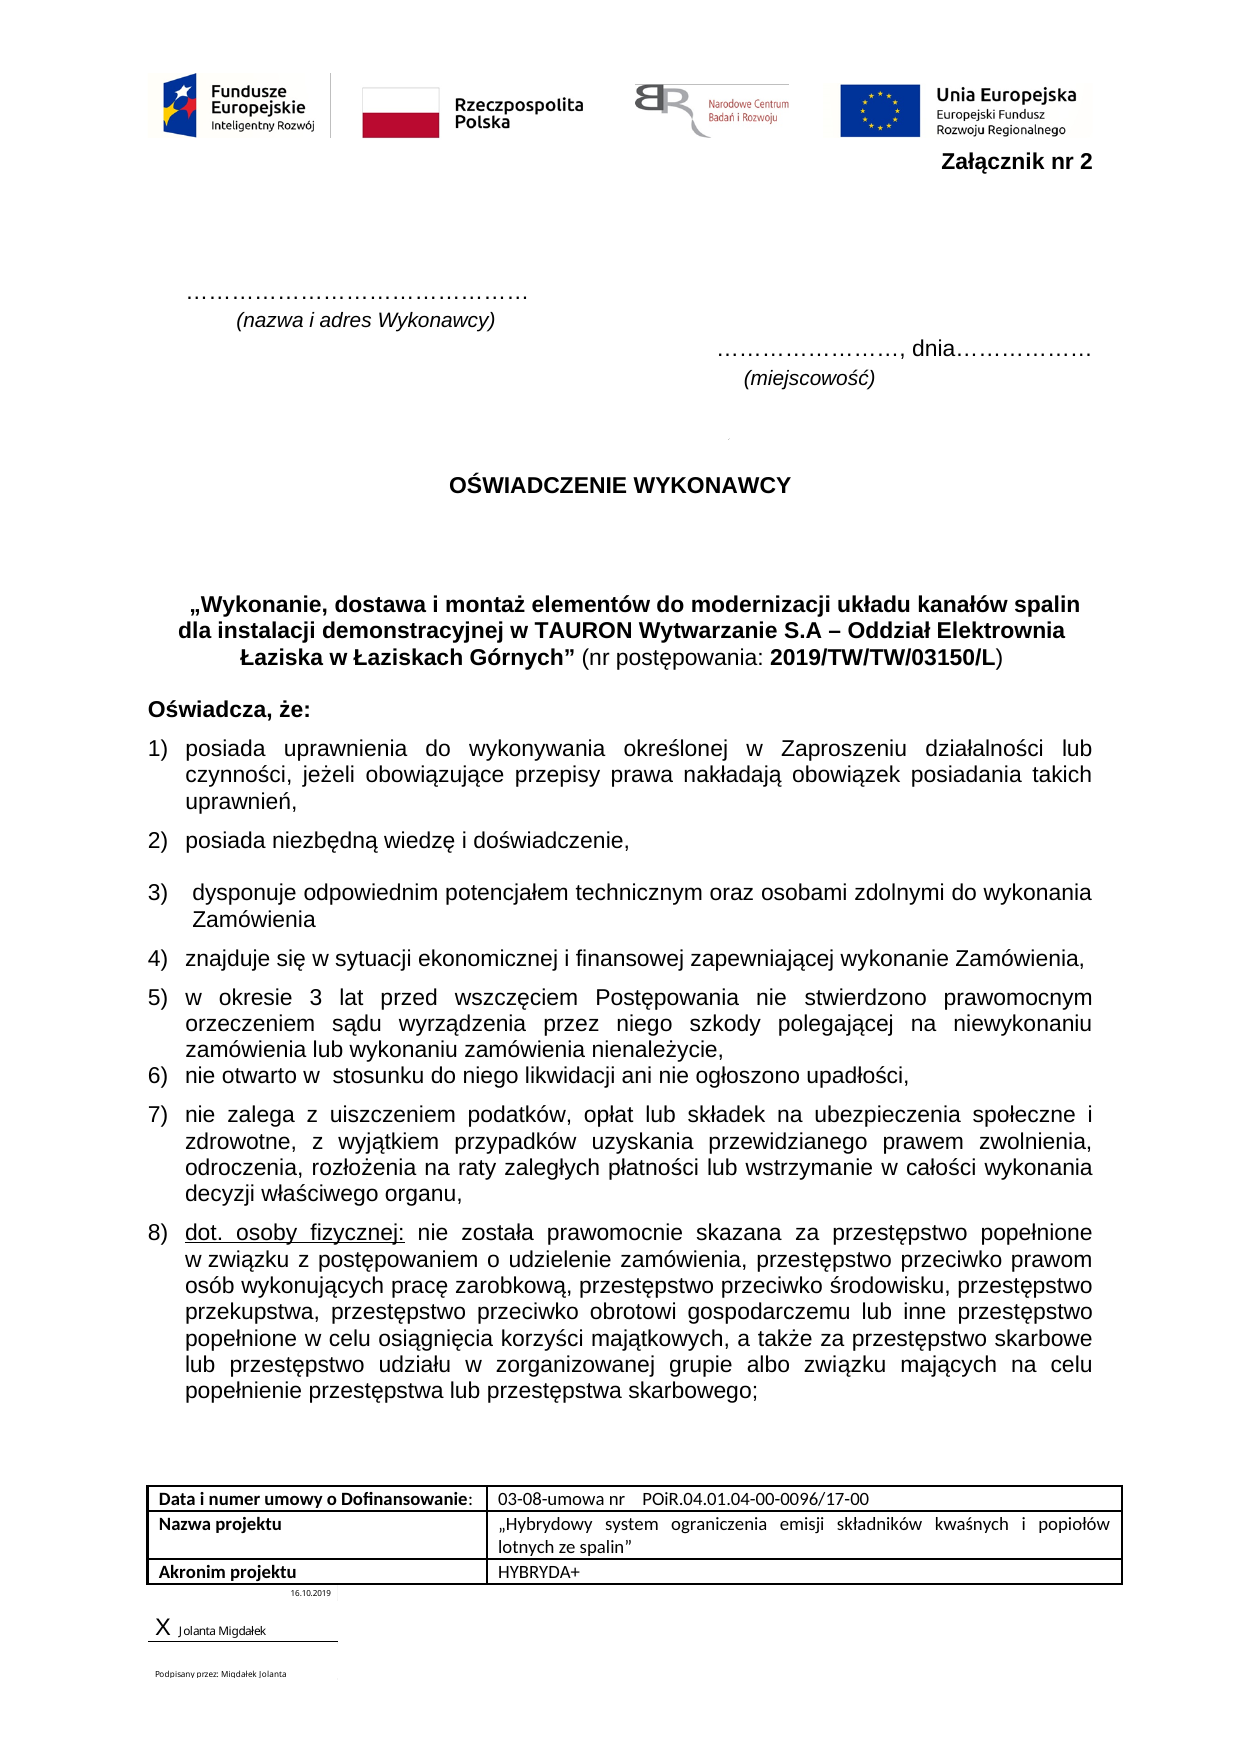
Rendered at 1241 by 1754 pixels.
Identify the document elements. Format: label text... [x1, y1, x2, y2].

text „Wykonanie, dostawa i montaż elementów do modernizacji układu kanałów spalin dla instalacji demonstracyjnej w TAURON Wytwarzanie S.A – Oddział Elektrownia Łaziska w Łaziskach Górnych” (nr postępowania: 2019/TW/TW/03150/L) [151, 591, 1093, 670]
text OŚWIADCZENIE WYKONAWCY [148, 472, 1093, 499]
list posiada uprawnienia do wykonywania określonej w Zaproszeniu działalności lub czynności, jeżeli obowiązujące przepisy prawa nakładają obowiązek posiadania takich uprawnień, [148, 735, 1093, 814]
list w okresie 3 lat przed wszczęciem Postępowania nie stwierdzono prawomocnym orzeczeniem sądu wyrządzenia przez niego szkody polegającej na niewykonaniu zamówienia lub wykonaniu zamówienia nienależycie, [148, 983, 1093, 1062]
list znajduje się w sytuacji ekonomicznej i finansowej zapewniającej wykonanie Zamówienia, [148, 944, 1093, 971]
text (nazwa i adres Wykonawcy) [235, 308, 1093, 332]
list nie otwarto w stosunku do niego likwidacji ani nie ogłoszono upadłości, [148, 1062, 1093, 1089]
list posiada niezbędną wiedzę i doświadczenie, [148, 827, 1093, 853]
list dysponuje odpowiednim potencjałem technicznym oraz osobami zdolnymi do wykonania Zamówienia [148, 879, 1093, 932]
list nie zalega z uiszczeniem podatków, opłat lub składek na ubezpieczenia społeczne i zdrowotne, z wyjątkiem przypadków uzyskania przewidzianego prawem zwolnienia, odroczenia, rozłożenia na raty zaległych płatności lub wstrzymanie w całości wykonania decyzji właściwego organu, [148, 1101, 1093, 1207]
list dot. osoby fizycznej: nie została prawomocnie skazana za przestępstwo popełnione w związku z postępowaniem o udzielenie zamówienia, przestępstwo przeciwko prawom osób wykonujących pracę zarobkową, przestępstwo przeciwko środowisku, przestępstwo przekupstwa, przestępstwo przeciwko obrotowi gospodarczemu lub inne przestępstwo popełnione w celu osiągnięcia korzyści majątkowych, a także za przestępstwo skarbowe lub przestępstwo udziału w zorganizowanej grupie albo związku mających na celu popełnienie przestępstwa lub przestępstwa skarbowego; [148, 1219, 1093, 1404]
picture [147, 73, 1093, 140]
text ……………………, dnia……………… [185, 335, 1093, 362]
text Załącznik nr 2 [148, 148, 1093, 174]
text ……………………………………… [185, 278, 1093, 304]
text (miejscowość) [185, 366, 1093, 389]
text Oświadcza, że: [148, 696, 1093, 723]
